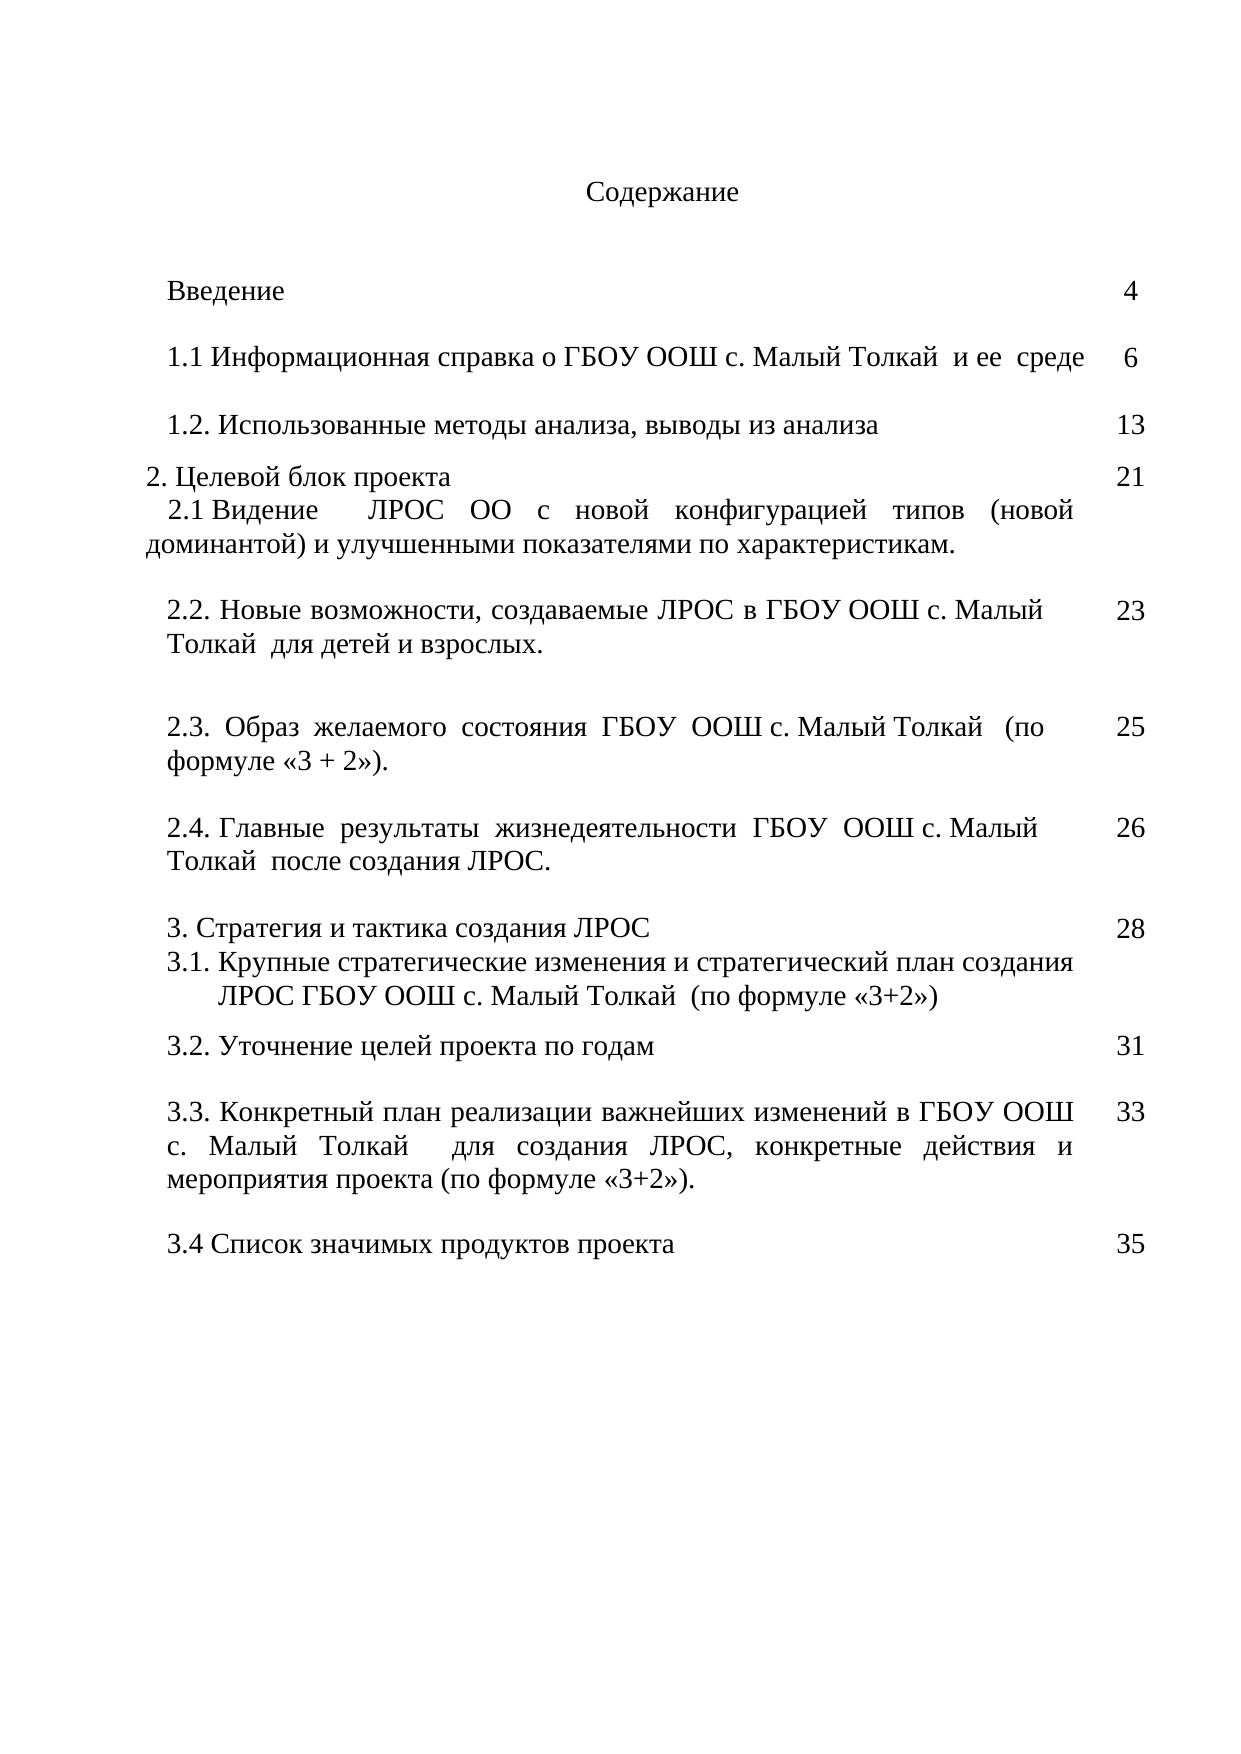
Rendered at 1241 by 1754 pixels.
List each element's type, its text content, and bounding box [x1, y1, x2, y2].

table_cell 3.3. Конкретный план реализации важнейших изменений в ГБОУ ООШ с. Малый Толкай для создания ЛРОС, конкретные действия и мероприятия проекта (по формуле «3+2»). [146, 1079, 1095, 1212]
table_cell 1.1 Информационная справка о ГБОУ ООШ с. Малый Толкай и ее среде [146, 325, 1095, 408]
table_cell 1.2. Использованные методы анализа, выводы из анализа [146, 409, 1095, 459]
text Содержание [187, 174, 1138, 208]
table_cell 3.4 Список значимых продуктов проекта [146, 1213, 1095, 1262]
table_cell 2.2. Новые возможности, создаваемые ЛРОС в ГБОУ ООШ с. Малый Толкай для детей и взрослых. [146, 593, 1095, 693]
table_cell 35 [1095, 1213, 1166, 1262]
table_cell 26 [1095, 794, 1166, 894]
table_cell 2.4. Главные результаты жизнедеятельности ГБОУ ООШ с. Малый Толкай после создания ЛРОС. [146, 794, 1095, 894]
table_header Введение [146, 275, 1095, 324]
table_cell 25 [1095, 693, 1166, 794]
table_cell 21 [1095, 459, 1166, 593]
table_cell 23 [1095, 593, 1166, 693]
table_cell Стратегия и тактика создания ЛРОС Крупные стратегические изменения и стратегический план создания ЛРОС ГБОУ ООШ с. Малый Толкай (по формуле «3+2») [146, 895, 1095, 1011]
table_cell 33 [1095, 1079, 1166, 1212]
table_cell 13 [1095, 409, 1166, 459]
table_cell 3.2. Уточнение целей проекта по годам [146, 1011, 1095, 1078]
table_cell 6 [1095, 325, 1166, 408]
table_cell 31 [1095, 1011, 1166, 1078]
table_cell 2.3. Образ желаемого состояния ГБОУ ООШ с. Малый Толкай (по формуле «3 + 2»). [146, 693, 1095, 794]
table_cell Целевой блок проекта 2.1 Видение ЛРОС ОО с новой конфигурацией типов (новой доминантой) и улучшенными показателями по характеристикам. [146, 459, 1095, 593]
table_cell 28 [1095, 895, 1166, 1011]
table_header 4 [1095, 275, 1166, 324]
